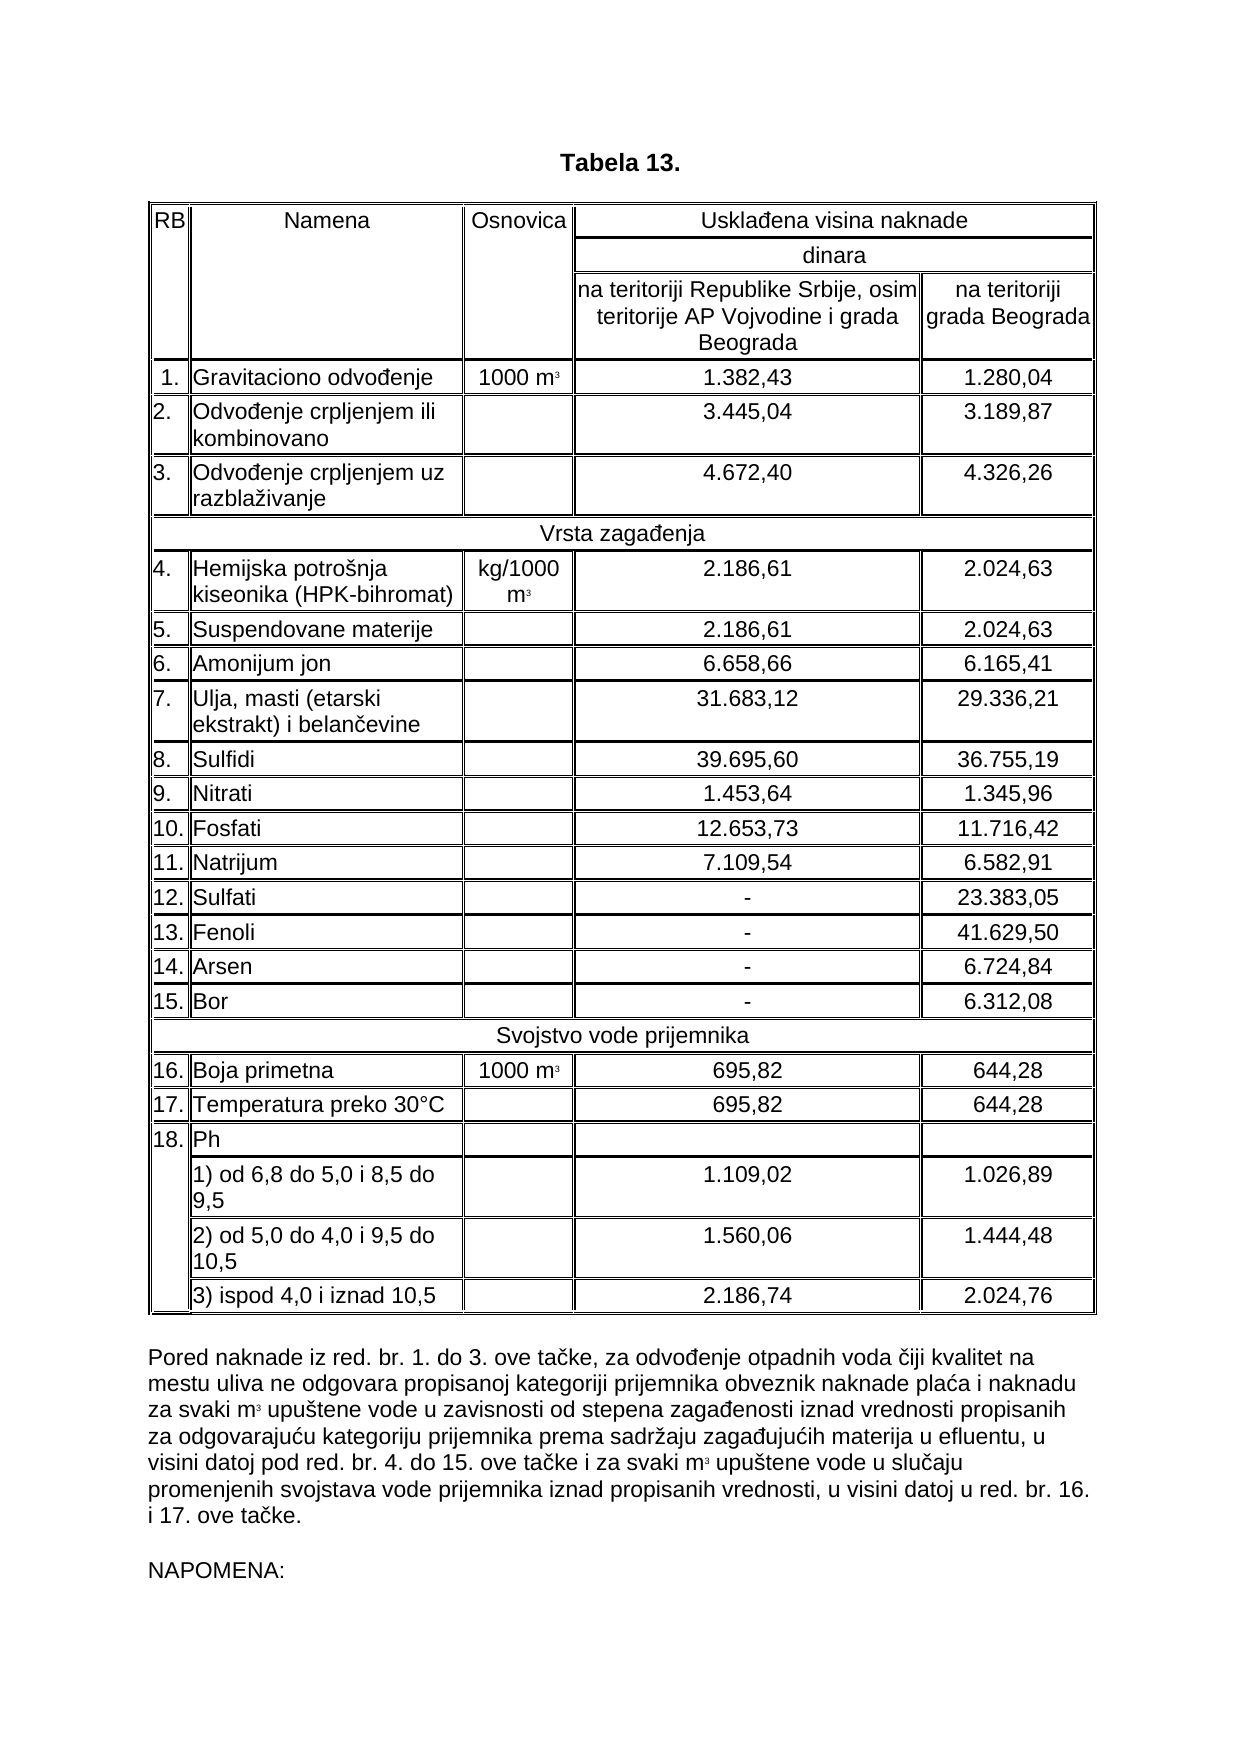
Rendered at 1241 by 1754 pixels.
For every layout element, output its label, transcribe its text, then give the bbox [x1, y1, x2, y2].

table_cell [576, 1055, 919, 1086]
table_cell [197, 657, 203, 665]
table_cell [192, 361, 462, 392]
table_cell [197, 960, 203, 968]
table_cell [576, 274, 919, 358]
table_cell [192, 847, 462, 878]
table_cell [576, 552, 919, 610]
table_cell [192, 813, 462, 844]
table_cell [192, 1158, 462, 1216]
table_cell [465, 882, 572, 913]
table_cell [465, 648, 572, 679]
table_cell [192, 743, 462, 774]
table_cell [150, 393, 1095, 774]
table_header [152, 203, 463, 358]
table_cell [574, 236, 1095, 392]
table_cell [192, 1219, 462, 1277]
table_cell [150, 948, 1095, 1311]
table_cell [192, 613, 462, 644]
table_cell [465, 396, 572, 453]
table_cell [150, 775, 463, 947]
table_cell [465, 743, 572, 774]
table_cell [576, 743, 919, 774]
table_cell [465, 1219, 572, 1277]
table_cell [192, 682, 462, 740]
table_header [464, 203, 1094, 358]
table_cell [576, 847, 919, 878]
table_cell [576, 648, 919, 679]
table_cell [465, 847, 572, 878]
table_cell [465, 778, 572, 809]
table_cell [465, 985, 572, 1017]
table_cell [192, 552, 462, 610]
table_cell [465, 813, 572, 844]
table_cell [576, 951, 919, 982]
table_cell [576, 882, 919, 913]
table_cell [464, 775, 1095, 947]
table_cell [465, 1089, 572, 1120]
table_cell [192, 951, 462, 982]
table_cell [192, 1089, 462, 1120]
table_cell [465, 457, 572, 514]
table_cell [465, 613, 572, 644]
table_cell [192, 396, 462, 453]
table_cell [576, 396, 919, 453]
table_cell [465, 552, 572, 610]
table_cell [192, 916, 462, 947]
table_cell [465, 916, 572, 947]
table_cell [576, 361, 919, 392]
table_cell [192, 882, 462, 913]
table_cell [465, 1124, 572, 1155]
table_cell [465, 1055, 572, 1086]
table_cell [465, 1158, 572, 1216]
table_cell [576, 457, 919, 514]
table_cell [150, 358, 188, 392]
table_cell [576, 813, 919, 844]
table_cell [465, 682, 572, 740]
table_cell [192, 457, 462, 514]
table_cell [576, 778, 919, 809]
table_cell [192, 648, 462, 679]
text Tabela 13. [148, 148, 1093, 176]
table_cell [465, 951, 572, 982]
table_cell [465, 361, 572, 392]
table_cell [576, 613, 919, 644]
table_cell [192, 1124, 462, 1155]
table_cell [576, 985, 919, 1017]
text NAPOMENA: [148, 1557, 1093, 1584]
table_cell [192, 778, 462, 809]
text Pored naknade iz red. br. 1. do 3. ove tačke, za odvođenje otpadnih voda čiji kvalitet na mestu uliva ne odgovara propisanoj kategoriji prijemnika obveznik naknade plaća i naknadu za svaki m3 upuštene vode u zavisnosti od stepena zagađenosti iznad vrednosti propisanih za odgovarajuću kategoriju prijemnika prema sadržaju zagađujućih materija u efluentu, u visini datoj pod red. br. 4. do 15. ove tačke i za svaki m3 upuštene vode u slučaju promenjenih svojstava vode prijemnika iznad propisanih vrednosti, u visini datoj u red. br. 16. i 17. ove tačke. [148, 1344, 1093, 1528]
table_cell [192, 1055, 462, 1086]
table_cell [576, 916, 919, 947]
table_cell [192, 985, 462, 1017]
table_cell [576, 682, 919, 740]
